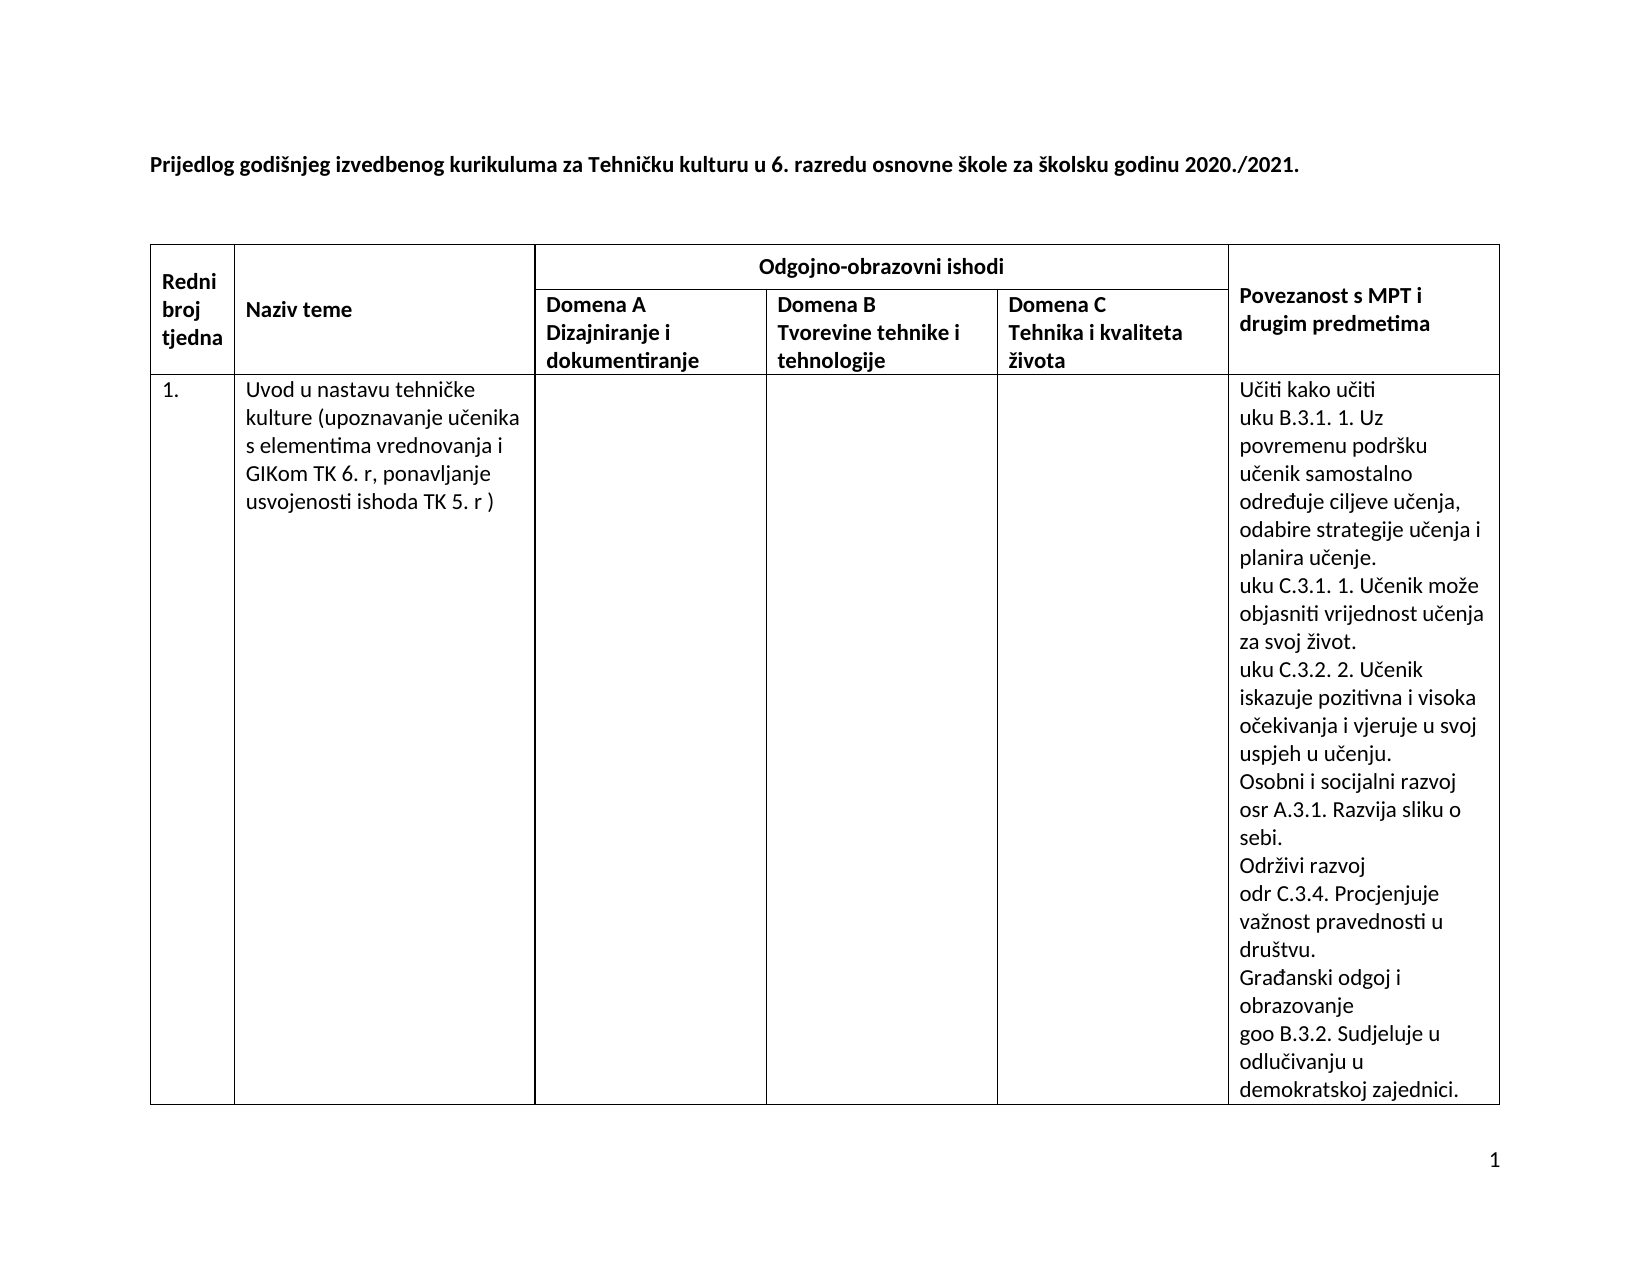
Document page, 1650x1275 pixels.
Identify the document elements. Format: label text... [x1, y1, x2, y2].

table_header Redni broj tjedna [151, 245, 234, 374]
table_header Naziv teme [235, 245, 534, 374]
table_header Povezanost s MPT i drugim predmetima [1229, 245, 1499, 374]
table_cell Uvod u nastavu tehničke kulture (upoznavanje učenika s elementima vrednovanja i GIKom TK 6. r, ponavljanje usvojenosti ishoda TK 5. r ) [235, 375, 534, 1103]
table_cell [767, 375, 997, 1103]
table_header Odgojno-obrazovni ishodi [536, 245, 1228, 289]
table_cell Domena A Dizajniranje i dokumentiranje [536, 290, 766, 374]
table_cell [536, 375, 766, 1103]
text Prijedlog godišnjeg izvedbenog kurikuluma za Tehničku kulturu u 6. razredu osnovne škole za školsku godinu 2020./2021. [150, 150, 1500, 178]
table_cell Domena B Tvorevine tehnike i tehnologije [767, 290, 997, 374]
table_cell [998, 375, 1228, 1103]
table_cell Domena C Tehnika i kvaliteta života [998, 290, 1228, 374]
table_cell Učiti kako učiti uku B.3.1. 1. Uz povremenu podršku učenik samostalno određuje ciljeve učenja, odabire strategije učenja i planira učenje. uku C.3.1. 1. Učenik može objasniti vrijednost učenja za svoj život. uku C.3.2. 2. Učenik iskazuje pozitivna i visoka očekivanja i vjeruje u svoj uspjeh u učenju. Osobni i socijalni razvoj osr A.3.1. Razvija sliku o sebi. Održivi razvoj odr C.3.4. Procjenjuje važnost pravednosti u društvu. Građanski odgoj i obrazovanje goo B.3.2. Sudjeluje u odlučivanju u demokratskoj zajednici. [1229, 375, 1499, 1103]
table_cell 1. [151, 375, 234, 1103]
